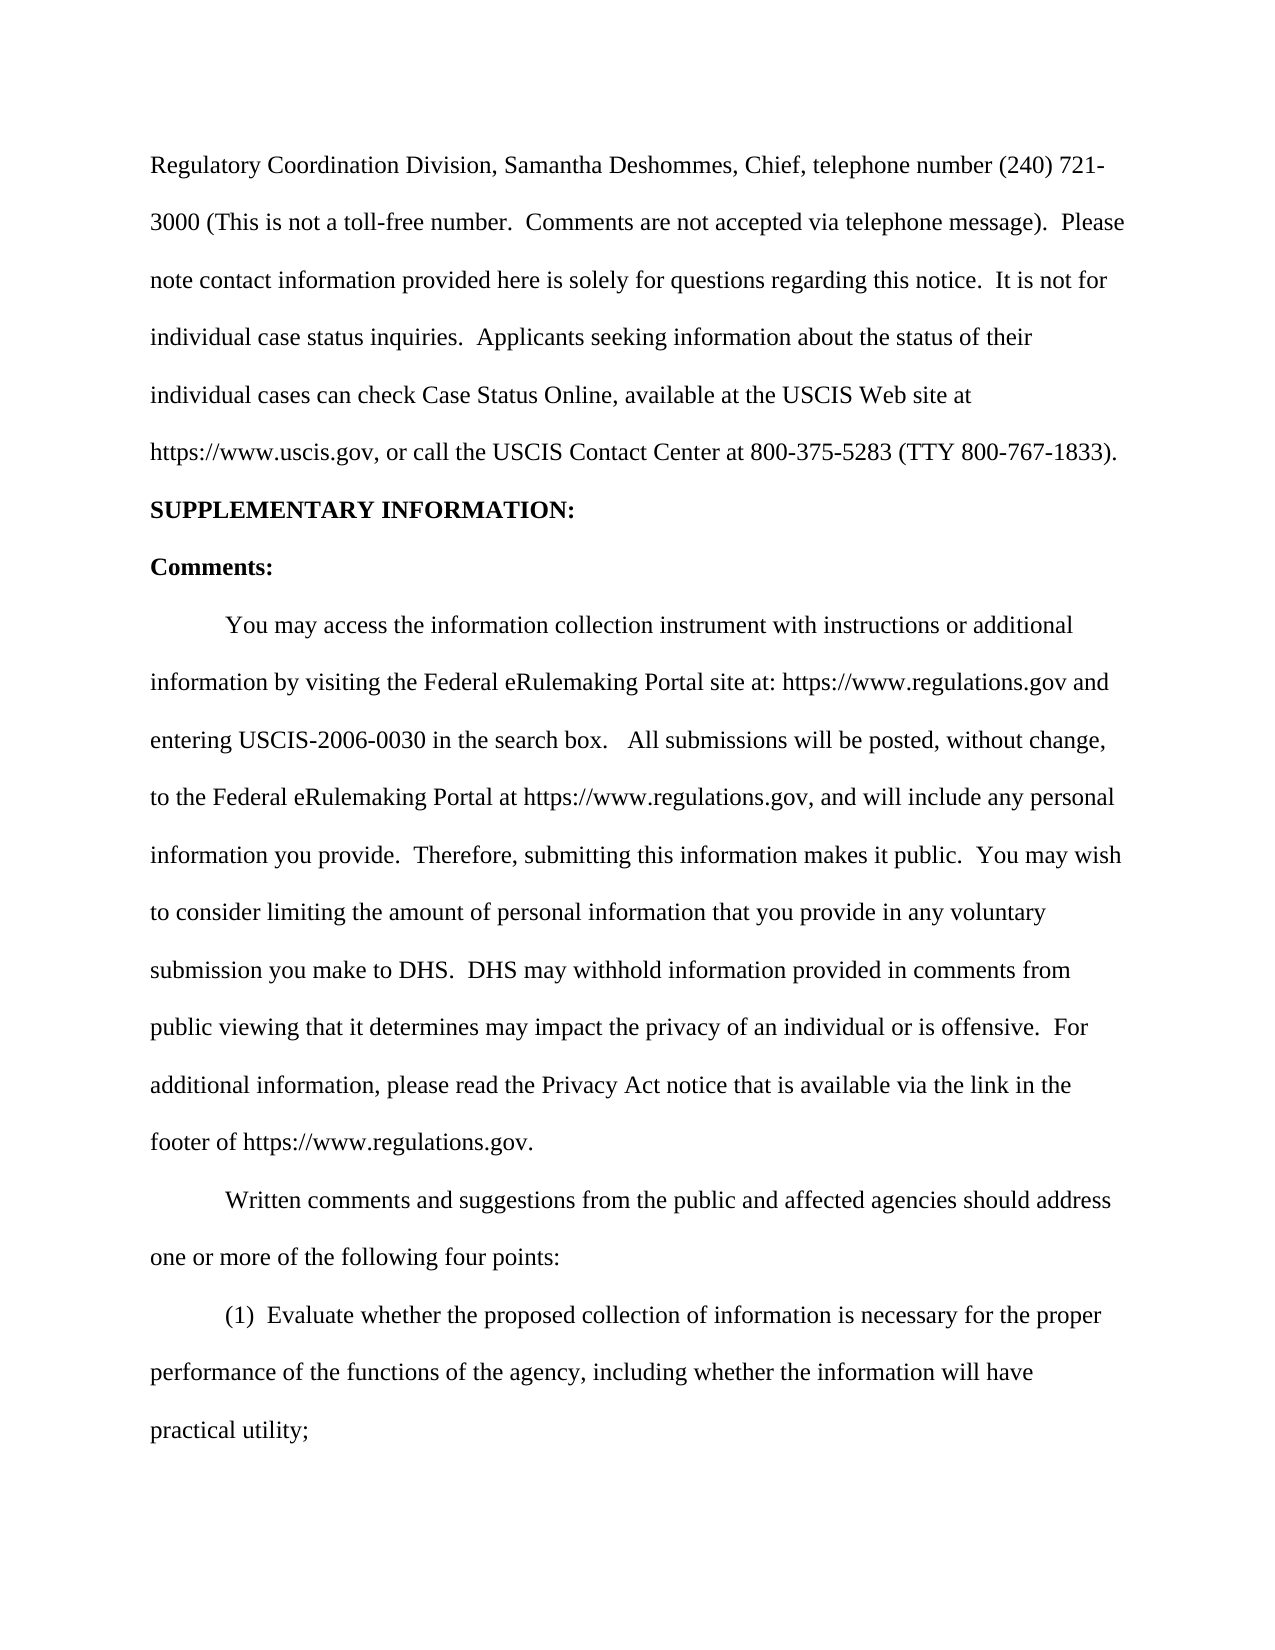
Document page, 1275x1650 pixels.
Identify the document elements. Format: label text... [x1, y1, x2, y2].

text (1) Evaluate whether the proposed collection of information is necessary for the proper performance of the functions of the agency, including whether the information will have practical utility; [150, 1300, 1125, 1444]
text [150, 150, 1125, 466]
text SUPPLEMENTARY INFORMATION: [150, 495, 1125, 524]
text Comments: [150, 552, 1125, 581]
text You may access the information collection instrument with instructions or additional information by visiting the Federal eRulemaking Portal site at: https://www.regulations.gov and entering USCIS-2006-0030 in the search box. All submissions will be posted, without change, to the Federal eRulemaking Portal at https://www.regulations.gov, and will include any personal information you provide. Therefore, submitting this information makes it public. You may wish to consider limiting the amount of personal information that you provide in any voluntary submission you make to DHS. DHS may withhold information provided in comments from public viewing that it determines may impact the privacy of an individual or is offensive. For additional information, please read the Privacy Act notice that is available via the link in the footer of https://www.regulations.gov. [150, 610, 1125, 1156]
text Written comments and suggestions from the public and affected agencies should address one or more of the following four points: [150, 1185, 1125, 1271]
